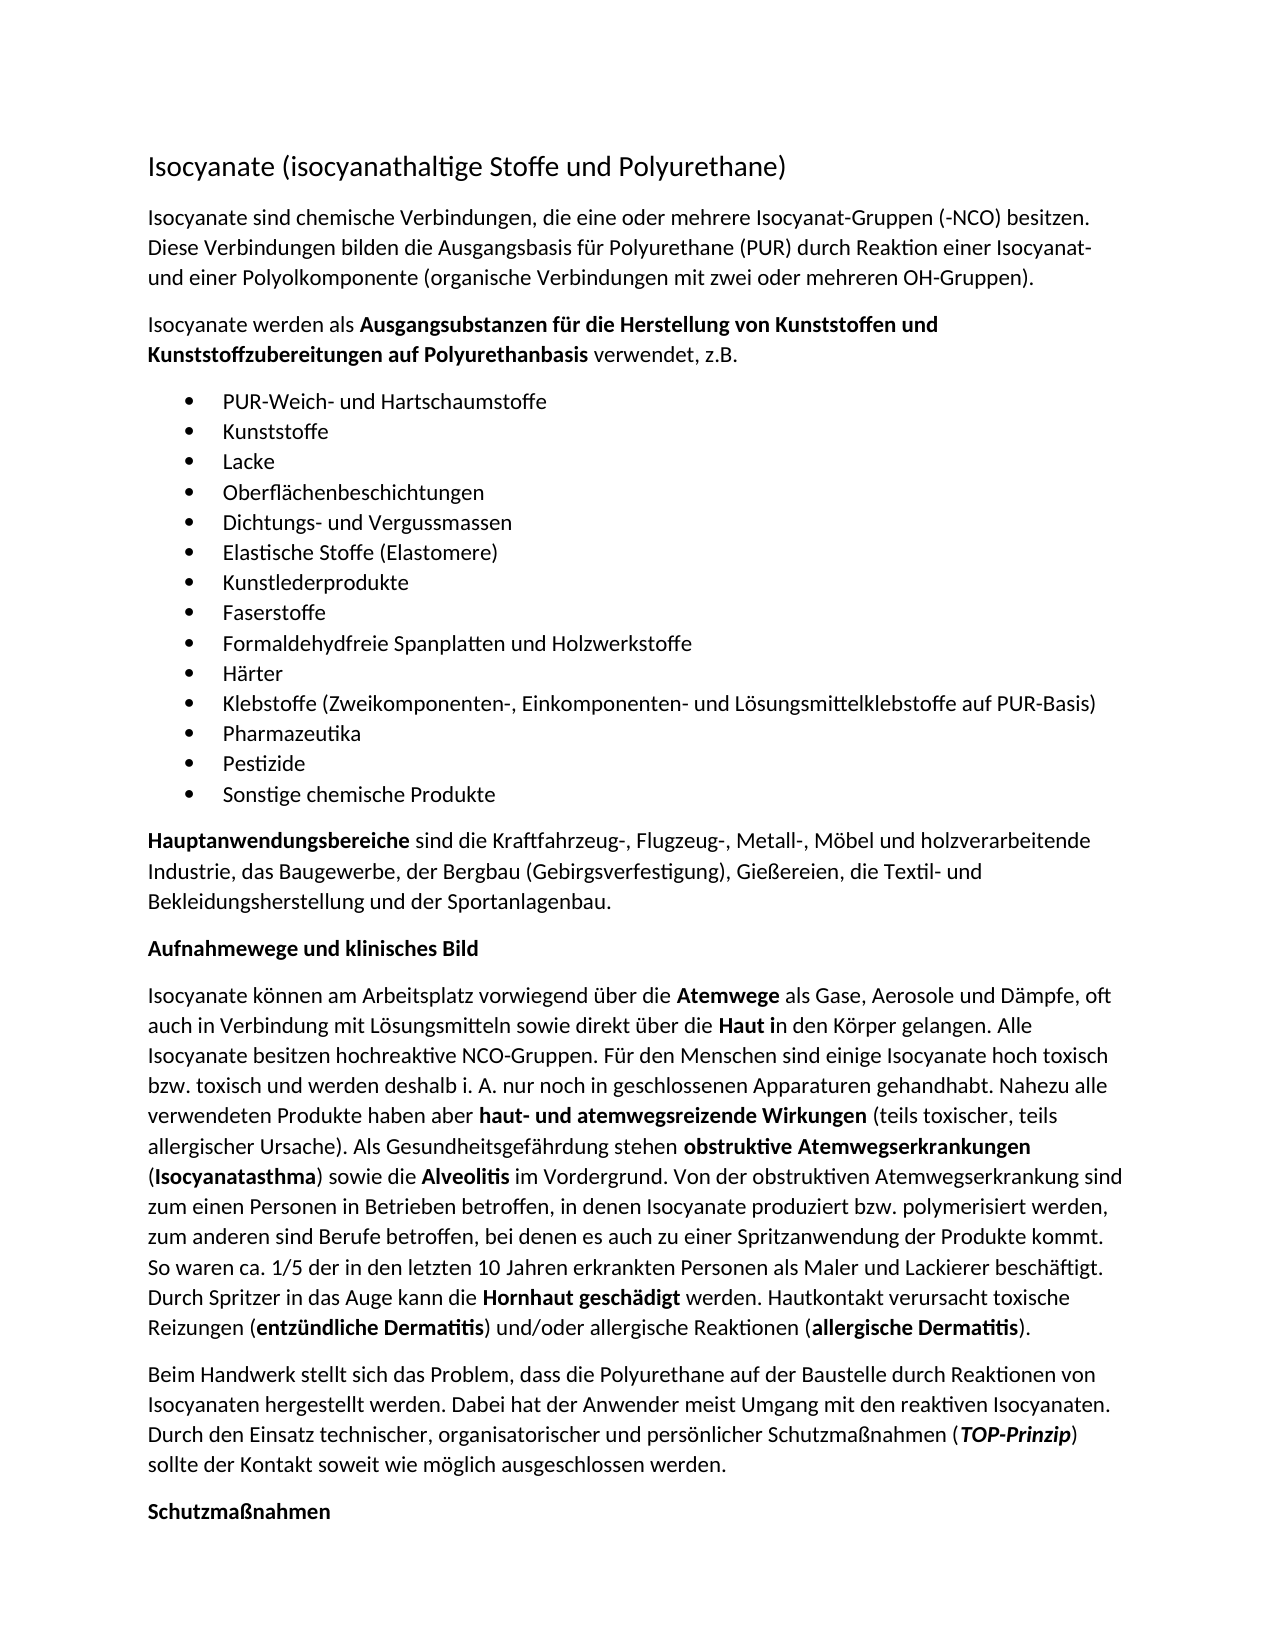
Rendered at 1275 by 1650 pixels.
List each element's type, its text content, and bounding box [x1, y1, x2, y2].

text Isocyanate können am Arbeitsplatz vorwiegend über die Atemwege als Gase, Aerosole und Dämpfe, oft auch in Verbindung mit Lösungsmitteln sowie direkt über die Haut in den Körper gelangen. Alle Isocyanate besitzen hochreaktive NCO-Gruppen. Für den Menschen sind einige Isocyanate hoch toxisch bzw. toxisch und werden deshalb i. A. nur noch in geschlossenen Apparaturen gehandhabt. Nahezu alle verwendeten Produkte haben aber haut- und atemwegsreizende Wirkungen (teils toxischer, teils allergischer Ursache). Als Gesundheitsgefährdung stehen obstruktive Atemwegserkrankungen (Isocyanatasthma) sowie die Alveolitis im Vordergrund. Von der obstruktiven Atemwegserkrankung sind zum einen Personen in Betrieben betroffen, in denen Isocyanate produziert bzw. polymerisiert werden, zum anderen sind Berufe betroffen, bei denen es auch zu einer Spritzanwendung der Produkte kommt. So waren ca. 1/5 der in den letzten 10 Jahren erkrankten Personen als Maler und Lackierer beschäftigt. Durch Spritzer in das Auge kann die Hornhaut geschädigt werden. Hautkontakt verursacht toxische Reizungen (entzündliche Dermatitis) und/oder allergische Reaktionen (allergische Dermatitis). [148, 981, 1127, 1341]
list Formaldehydfreie Spanplatten und Holzwerkstoffe [185, 629, 1127, 657]
text Beim Handwerk stellt sich das Problem, dass die Polyurethane auf der Baustelle durch Reaktionen von Isocyanaten hergestellt werden. Dabei hat der Anwender meist Umgang mit den reaktiven Isocyanaten. Durch den Einsatz technischer, organisatorischer und persönlicher Schutzmaßnahmen (TOP-Prinzip) sollte der Kontakt soweit wie möglich ausgeschlossen werden. [148, 1360, 1127, 1479]
list Faserstoffe [185, 598, 1127, 627]
list Klebstoffe (Zweikomponenten-, Einkomponenten- und Lösungsmittelklebstoffe auf PUR-Basis) [185, 689, 1127, 717]
text Isocyanate (isocyanathaltige Stoffe und Polyurethane) [148, 148, 1127, 183]
list Kunstlederprodukte [185, 568, 1127, 596]
text Schutzmaßnahmen [148, 1497, 1127, 1526]
text Isocyanate sind chemische Verbindungen, die eine oder mehrere Isocyanat-Gruppen (-NCO) besitzen. Diese Verbindungen bilden die Ausgangsbasis für Polyurethane (PUR) durch Reaktion einer Isocyanat- und einer Polyolkomponente (organische Verbindungen mit zwei oder mehreren OH-Gruppen). [148, 203, 1127, 291]
list Pharmazeutika [185, 719, 1127, 747]
list Oberflächenbeschichtungen [185, 478, 1127, 506]
list Kunststoffe [185, 417, 1127, 445]
list Sonstige chemische Produkte [185, 780, 1127, 808]
list Dichtungs- und Vergussmassen [185, 508, 1127, 536]
list PUR-Weich- und Hartschaumstoffe [185, 387, 1127, 415]
list Pestizide [185, 749, 1127, 778]
text Hauptanwendungsbereiche sind die Kraftfahrzeug-, Flugzeug-, Metall-, Möbel und holzverarbeitende Industrie, das Baugewerbe, der Bergbau (Gebirgsverfestigung), Gießereien, die Textil- und Bekleidungsherstellung und der Sportanlagenbau. [148, 827, 1127, 915]
text Isocyanate werden als Ausgangsubstanzen für die Herstellung von Kunststoffen und Kunststoffzubereitungen auf Polyurethanbasis verwendet, z.B. [148, 310, 1127, 368]
list Härter [185, 659, 1127, 687]
list Lacke [185, 447, 1127, 476]
list Elastische Stoffe (Elastomere) [185, 538, 1127, 566]
text Aufnahmewege und klinisches Bild [148, 934, 1127, 962]
